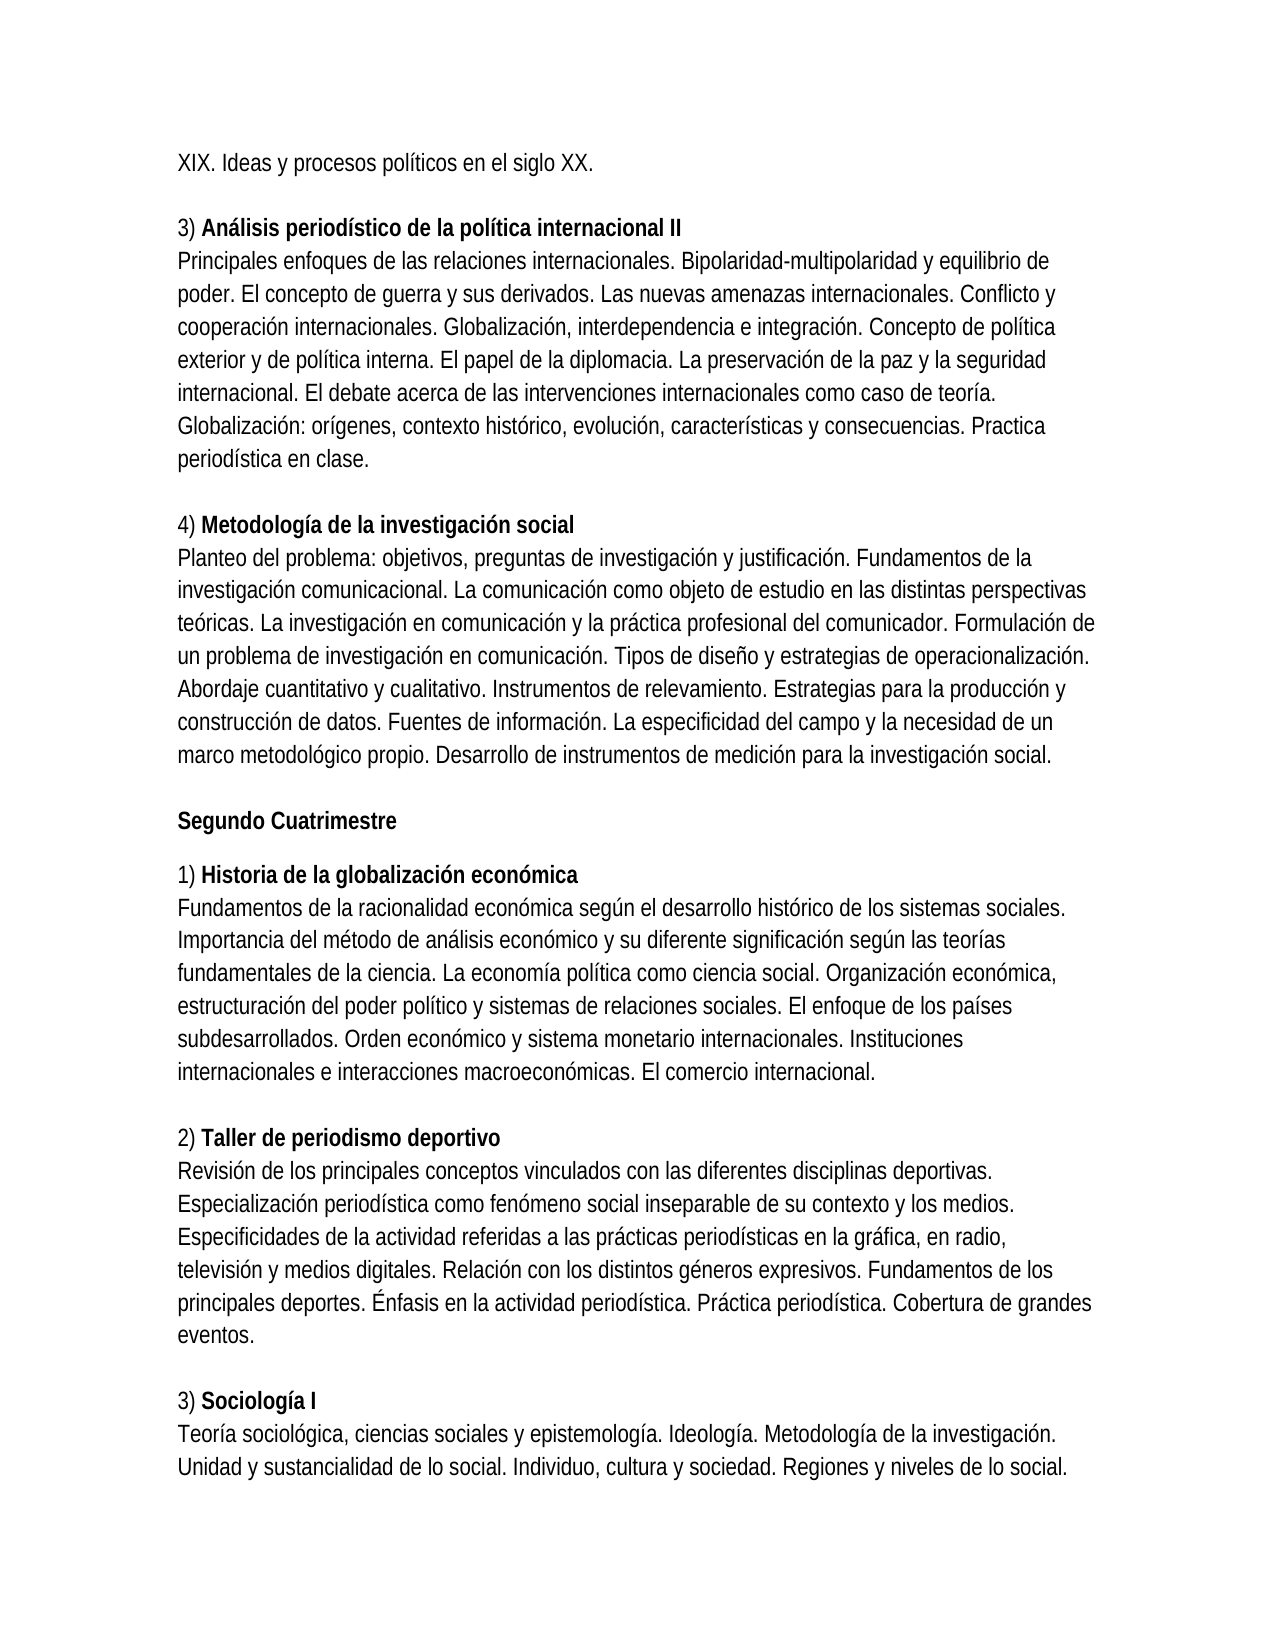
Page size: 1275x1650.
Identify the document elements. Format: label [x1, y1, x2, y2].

text [177, 148, 1098, 834]
text [177, 860, 1098, 1481]
